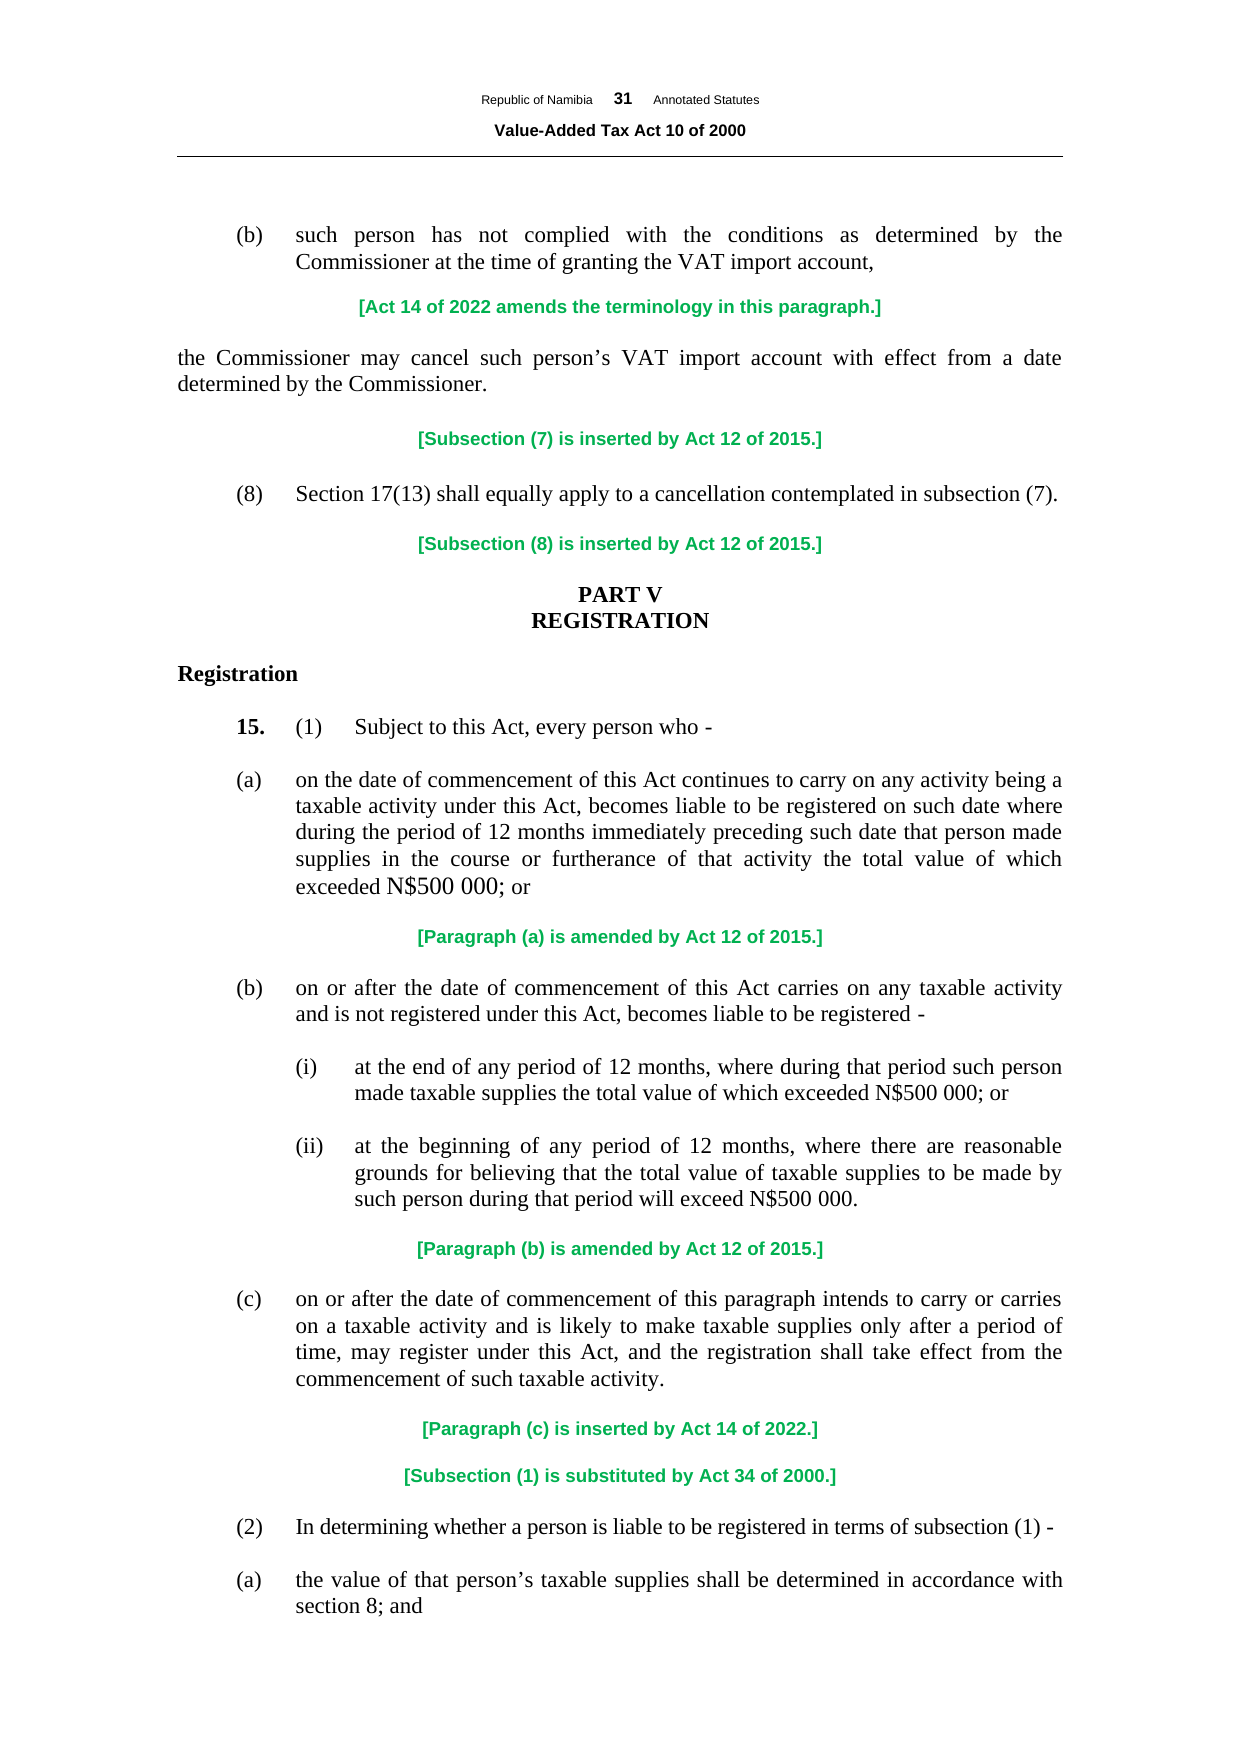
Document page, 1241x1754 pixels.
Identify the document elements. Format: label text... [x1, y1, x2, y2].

text [Paragraph (a) is amended by Act 12 of 2015.] [177, 926, 1063, 948]
text (i) at the end of any period of 12 months, where during that period such person made taxable supplies the total value of which exceeded N$500 000; or [295, 1053, 1064, 1106]
text Registration [177, 660, 1063, 687]
text [Subsection (8) is inserted by Act 12 of 2015.] [177, 533, 1063, 555]
text [Subsection (7) is inserted by Act 12 of 2015.] [177, 428, 1063, 449]
text [Subsection (1) is substituted by Act 34 of 2000.] [177, 1465, 1063, 1487]
text the Commissioner may cancel such person’s VAT import account with effect from a date determined by the Commissioner. [177, 344, 1063, 396]
text (b) on or after the date of commencement of this Act carries on any taxable activity and is not registered under this Act, becomes liable to be registered - [236, 974, 1064, 1027]
text 15. (1) Subject to this Act, every person who - [177, 713, 1064, 739]
text (c) on or after the date of commencement of this paragraph intends to carry or carries on a taxable activity and is likely to make taxable supplies only after a period of time, may register under this Act, and the registration shall take effect from the commencement of such taxable activity. [236, 1286, 1064, 1391]
text (2) In determining whether a person is liable to be registered in terms of subsection (1) - [177, 1513, 1064, 1539]
text [Paragraph (b) is amended by Act 12 of 2015.] [177, 1238, 1063, 1259]
text (ii) at the beginning of any period of 12 months, where there are reasonable grounds for believing that the total value of taxable supplies to be made by such person during that period will exceed N$500 000. [295, 1132, 1064, 1211]
text (a) the value of that person’s taxable supplies shall be determined in accordance with section 8; and [236, 1566, 1064, 1618]
text REGISTRATION [177, 607, 1063, 634]
text [Act 14 of 2022 amends the terminology in this paragraph.] [177, 296, 1063, 317]
text (b) such person has not complied with the conditions as determined by the Commissioner at the time of granting the VAT import account, [236, 222, 1063, 274]
text [Paragraph (c) is inserted by Act 14 of 2022.] [177, 1417, 1063, 1439]
text PART V [177, 581, 1063, 607]
text (a) on the date of commencement of this Act continues to carry on any activity being a taxable activity under this Act, becomes liable to be registered on such date where during the period of 12 months immediately preceding such date that person made supplies in the course or furtherance of that activity the total value of which exceeded N$500 000; or [236, 766, 1064, 900]
text (8) Section 17(13) shall equally apply to a cancellation contemplated in subsection (7). [177, 481, 1064, 507]
